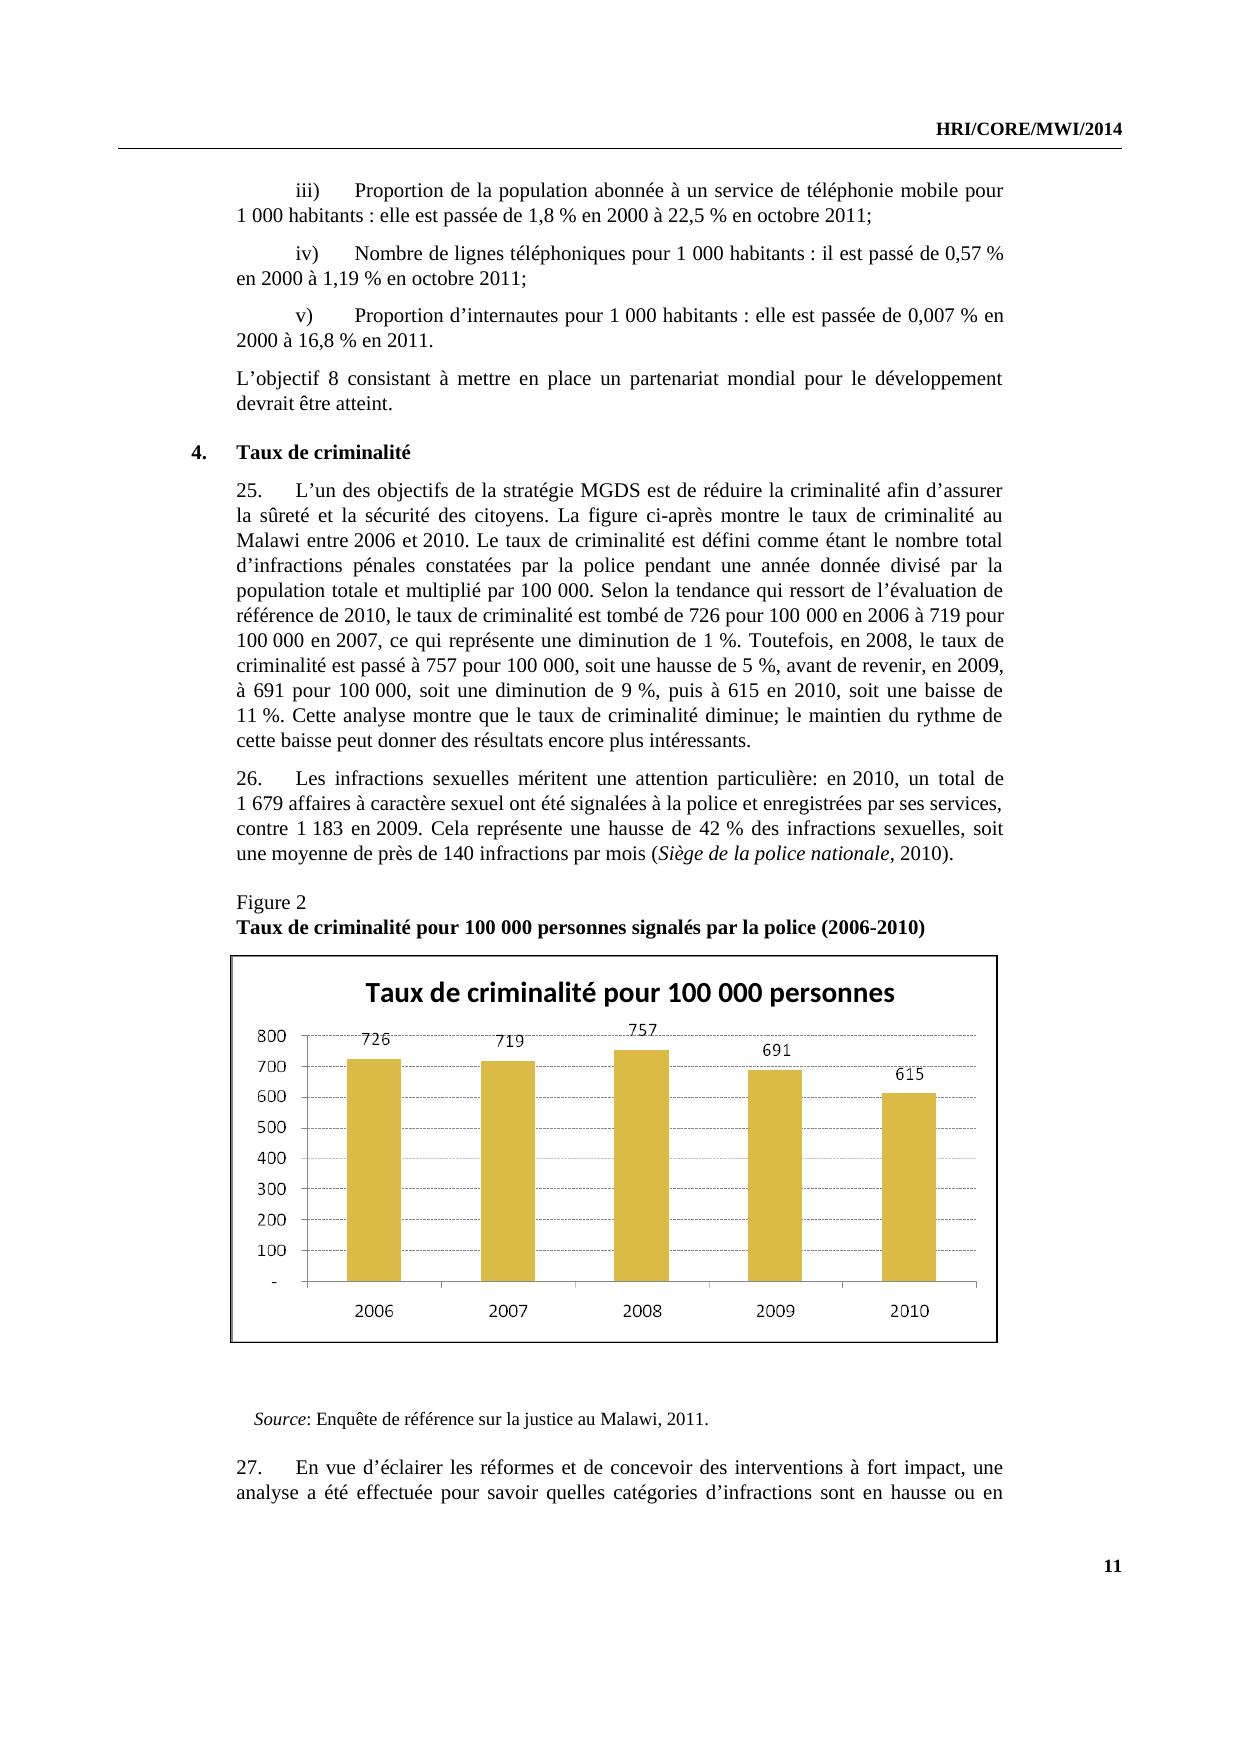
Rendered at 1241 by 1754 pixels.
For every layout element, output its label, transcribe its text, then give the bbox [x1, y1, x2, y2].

text 4. Taux de criminalité [118, 440, 1004, 465]
text Source: Enquête de référence sur la justice au Malawi, 2011. [236, 1404, 1004, 1429]
text v) Proportion d’internautes pour 1 000 habitants : elle est passée de 0,007 % en 2000 à 16,8 % en 2011. [236, 302, 1004, 352]
text 26. Les infractions sexuelles méritent une attention particulière: en 2010, un total de 1 679 affaires à caractère sexuel ont été signalées à la police et enregistrées par ses services, contre 1 183 en 2009. Cela représente une hausse de 42 % des infractions sexuelles, soit une moyenne de près de 140 infractions par mois (Siège de la police nationale, 2010). [236, 765, 1004, 865]
text iii) Proportion de la population abonnée à un service de téléphonie mobile pour 1 000 habitants : elle est passée de 1,8 % en 2000 à 22,5 % en octobre 2011; [236, 177, 1004, 227]
text 25. L’un des objectifs de la stratégie MGDS est de réduire la criminalité afin d’assurer la sûreté et la sécurité des citoyens. La figure ci-après montre le taux de criminalité au Malawi entre 2006 et 2010. Le taux de criminalité est défini comme étant le nombre total d’infractions pénales constatées par la police pendant une année donnée divisé par la population totale et multiplié par 100 000. Selon la tendance qui ressort de l’évaluation de référence de 2010, le taux de criminalité est tombé de 726 pour 100 000 en 2006 à 719 pour 100 000 en 2007, ce qui représente une diminution de 1 %. Toutefois, en 2008, le taux de criminalité est passé à 757 pour 100 000, soit une hausse de 5 %, avant de revenir, en 2009, à 691 pour 100 000, soit une diminution de 9 %, puis à 615 en 2010, soit une baisse de 11 %. Cette analyse montre que le taux de criminalité diminue; le maintien du rythme de cette baisse peut donner des résultats encore plus intéressants. [236, 477, 1004, 752]
text iv) Nombre de lignes téléphoniques pour 1 000 habitants : il est passé de 0,57 % en 2000 à 1,19 % en octobre 2011; [236, 240, 1004, 290]
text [236, 1454, 1004, 1504]
text L’objectif 8 consistant à mettre en place un partenariat mondial pour le développement devrait être atteint. [236, 365, 1004, 415]
text Figure 2 Taux de criminalité pour 100 000 personnes signalés par la police (2006-2010) [118, 890, 1004, 940]
picture [231, 956, 996, 1342]
